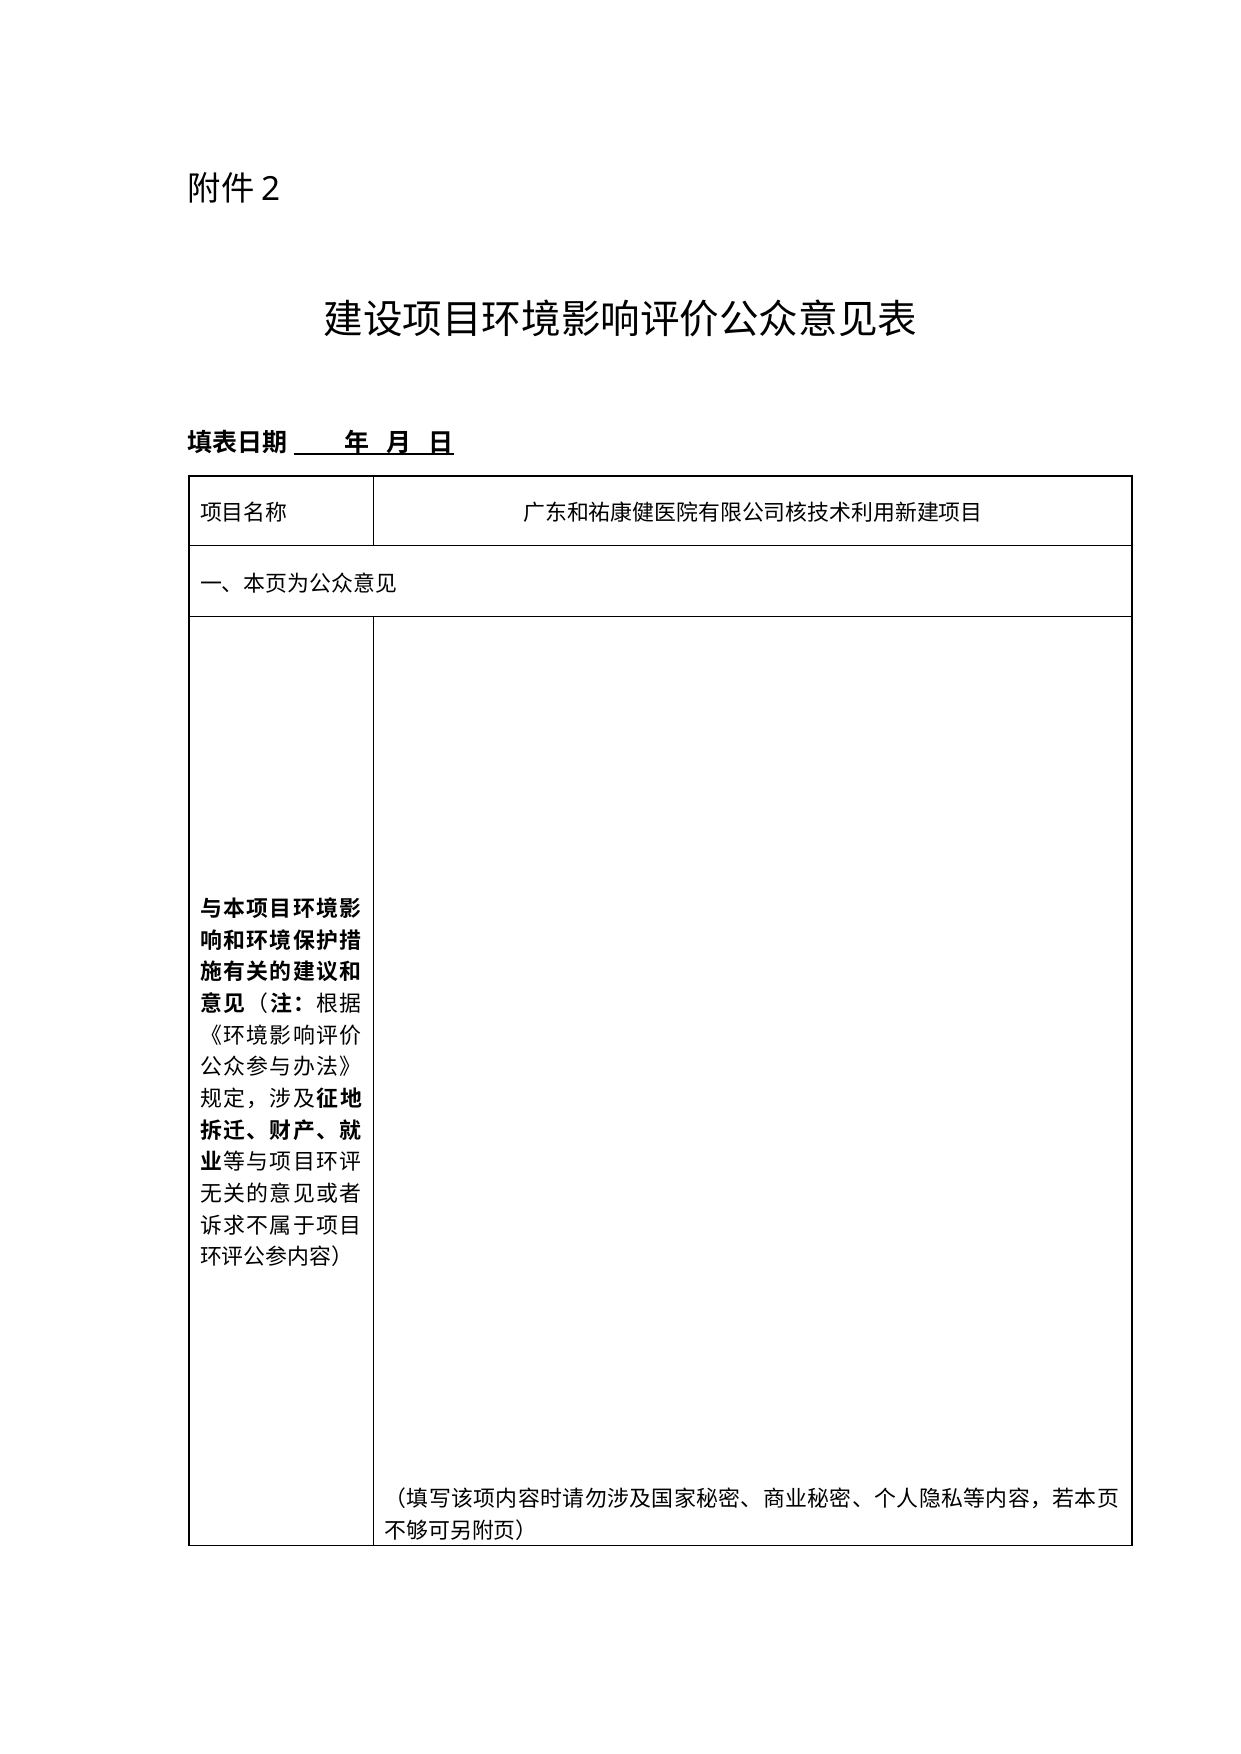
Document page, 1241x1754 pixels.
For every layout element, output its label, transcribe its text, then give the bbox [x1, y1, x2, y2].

text 附件2 [187, 162, 1053, 210]
table_cell 与本项目环境影响和环境保护措施有关的建议和意见（注：根据《环境影响评价公众参与办法》规定，涉及征地拆迁、财产、就业等与项目环评无关的意见或者诉求不属于项目环评公参内容） [190, 617, 373, 1544]
text 填表日期 年 月 日 [187, 422, 1053, 458]
table_header 广东和祐康健医院有限公司核技术利用新建项目 [374, 477, 1131, 545]
table_header 项目名称 [190, 477, 373, 545]
table_cell 一、本页为公众意见 [190, 546, 1131, 616]
text 建设项目环境影响评价公众意见表 [187, 288, 1053, 345]
table_cell （填写该项内容时请勿涉及国家秘密、商业秘密、个人隐私等内容，若本页不够可另附页） [374, 617, 1131, 1544]
